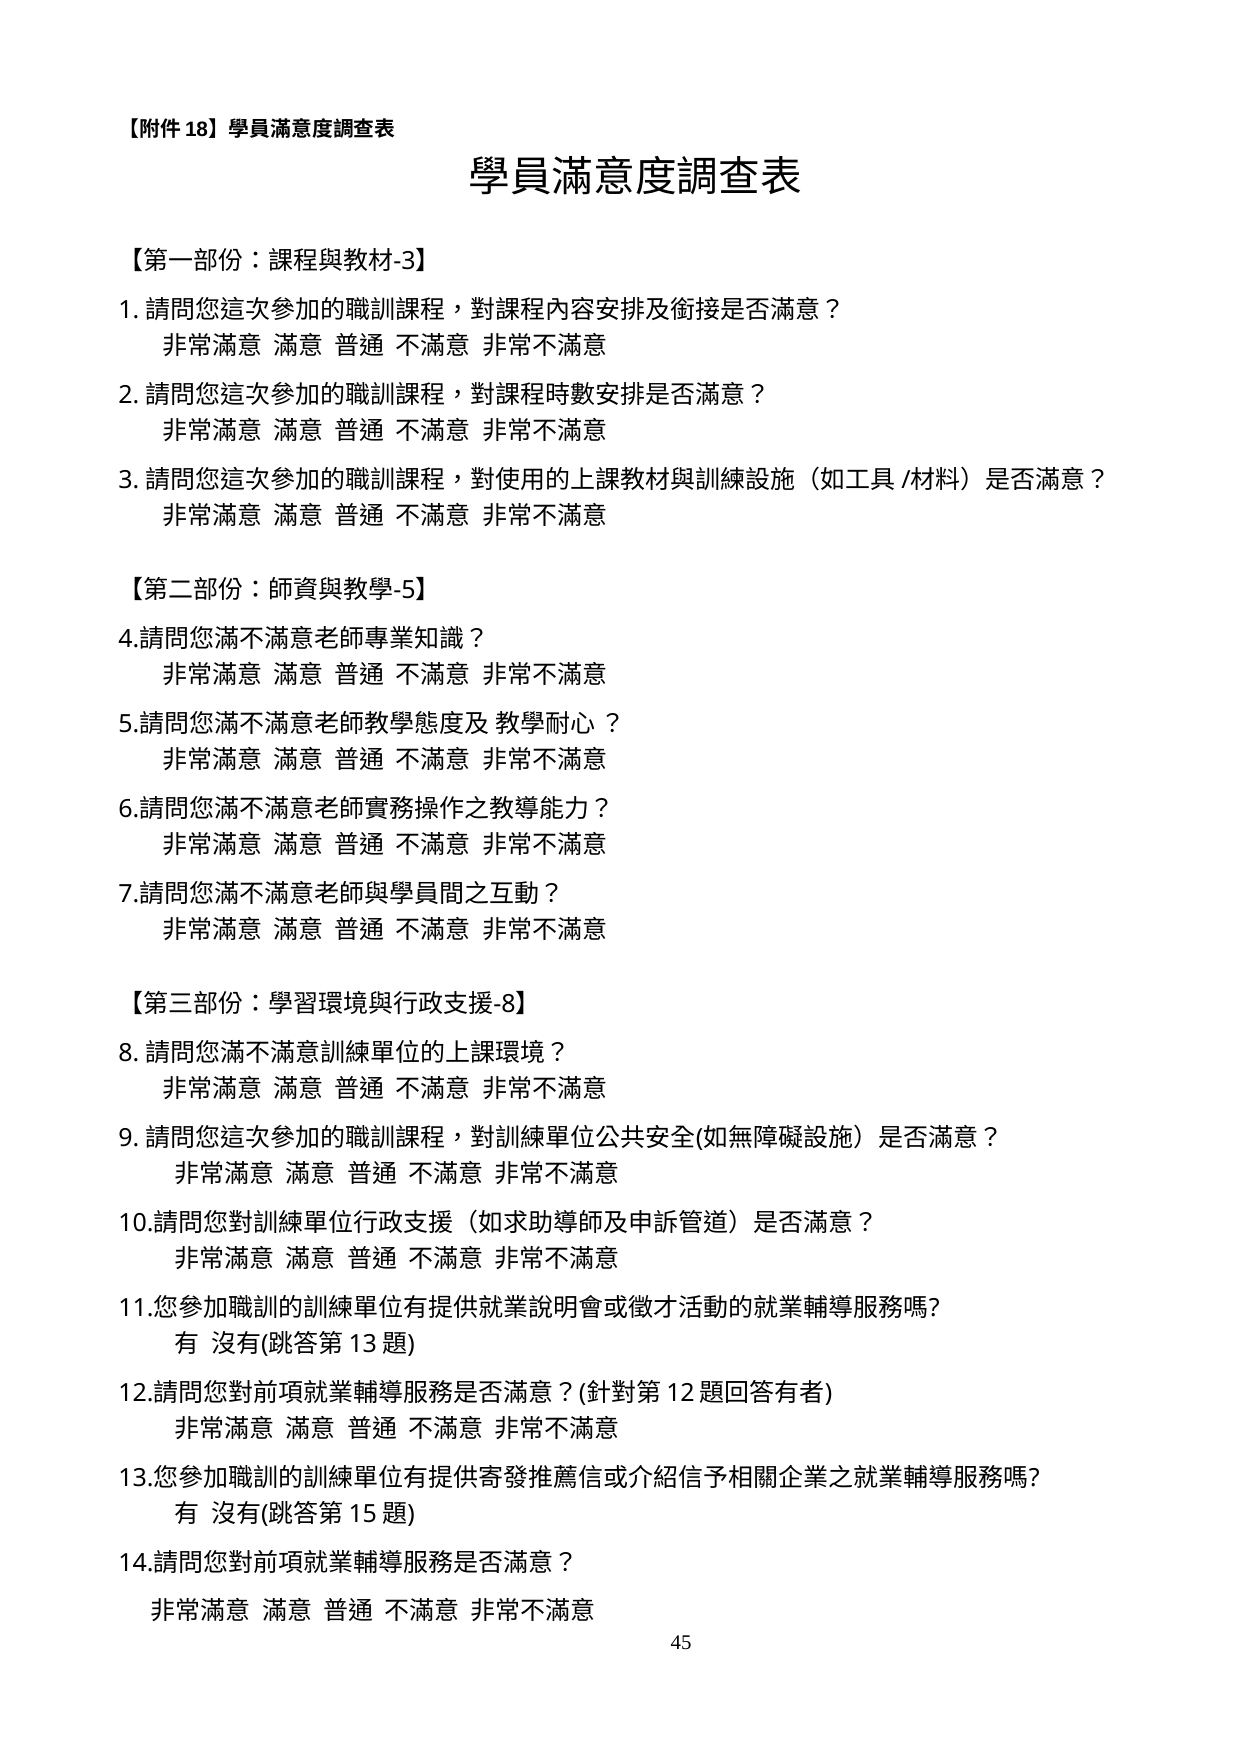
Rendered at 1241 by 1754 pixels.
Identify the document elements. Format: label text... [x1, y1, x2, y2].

text 非常滿意 滿意 普通 不滿意 非常不滿意 [118, 411, 1152, 447]
text 非常滿意 滿意 普通 不滿意 非常不滿意 [118, 1153, 1152, 1189]
text 非常滿意 滿意 普通 不滿意 非常不滿意 [118, 654, 1152, 691]
text 5.請問您滿不滿意老師教學態度及 教學耐心 ？ [118, 703, 1152, 739]
text 【第一部份：課程與教材-3】 [118, 241, 1152, 277]
text 8. 請問您滿不滿意訓練單位的上課環境？ [118, 1032, 1152, 1068]
text 非常滿意 滿意 普通 不滿意 非常不滿意 [118, 1408, 1152, 1444]
text 學員滿意度調查表 [118, 143, 1152, 203]
text 9. 請問您這次參加的職訓課程，對訓練單位公共安全(如無障礙設施）是否滿意？ [118, 1117, 1152, 1153]
text 2. 請問您這次參加的職訓課程，對課程時數安排是否滿意？ [118, 374, 1152, 411]
text 非常滿意 滿意 普通 不滿意 非常不滿意 [118, 1068, 1152, 1104]
text 有 沒有(跳答第15題) [118, 1493, 1152, 1529]
text 6.請問您滿不滿意老師實務操作之教導能力？ [118, 788, 1152, 824]
text 非常滿意 滿意 普通 不滿意 非常不滿意 [118, 496, 1152, 532]
text 1. 請問您這次參加的職訓課程，對課程內容安排及銜接是否滿意？ [118, 289, 1152, 326]
text 有 沒有(跳答第13題) [118, 1323, 1152, 1359]
text 非常滿意 滿意 普通 不滿意 非常不滿意 [118, 909, 1152, 946]
text 非常滿意 滿意 普通 不滿意 非常不滿意 [118, 1591, 1152, 1627]
text 非常滿意 滿意 普通 不滿意 非常不滿意 [118, 739, 1152, 776]
text 非常滿意 滿意 普通 不滿意 非常不滿意 [118, 326, 1152, 362]
text 10.請問您對訓練單位行政支援（如求助導師及申訴管道）是否滿意？ [118, 1202, 1152, 1238]
text 【第三部份：學習環境與行政支援-8】 [118, 983, 1152, 1019]
text 12.請問您對前項就業輔導服務是否滿意？(針對第12題回答有者) [118, 1372, 1152, 1408]
text 4.請問您滿不滿意老師專業知識？ [118, 618, 1152, 654]
text 11.您參加職訓的訓練單位有提供就業說明會或徵才活動的就業輔導服務嗎? [118, 1287, 1152, 1323]
text 7.請問您滿不滿意老師與學員間之互動？ [118, 873, 1152, 909]
text 非常滿意 滿意 普通 不滿意 非常不滿意 [118, 824, 1152, 861]
subtitle 【附件18】學員滿意度調查表 [118, 113, 1152, 143]
text 【第二部份：師資與教學-5】 [118, 569, 1152, 606]
text 13.您參加職訓的訓練單位有提供寄發推薦信或介紹信予相關企業之就業輔導服務嗎? [118, 1457, 1152, 1493]
text 14.請問您對前項就業輔導服務是否滿意？ [118, 1542, 1152, 1578]
text 3. 請問您這次參加的職訓課程，對使用的上課教材與訓練設施（如工具 /材料）是否滿意？ [118, 459, 1152, 496]
text 非常滿意 滿意 普通 不滿意 非常不滿意 [118, 1238, 1152, 1274]
